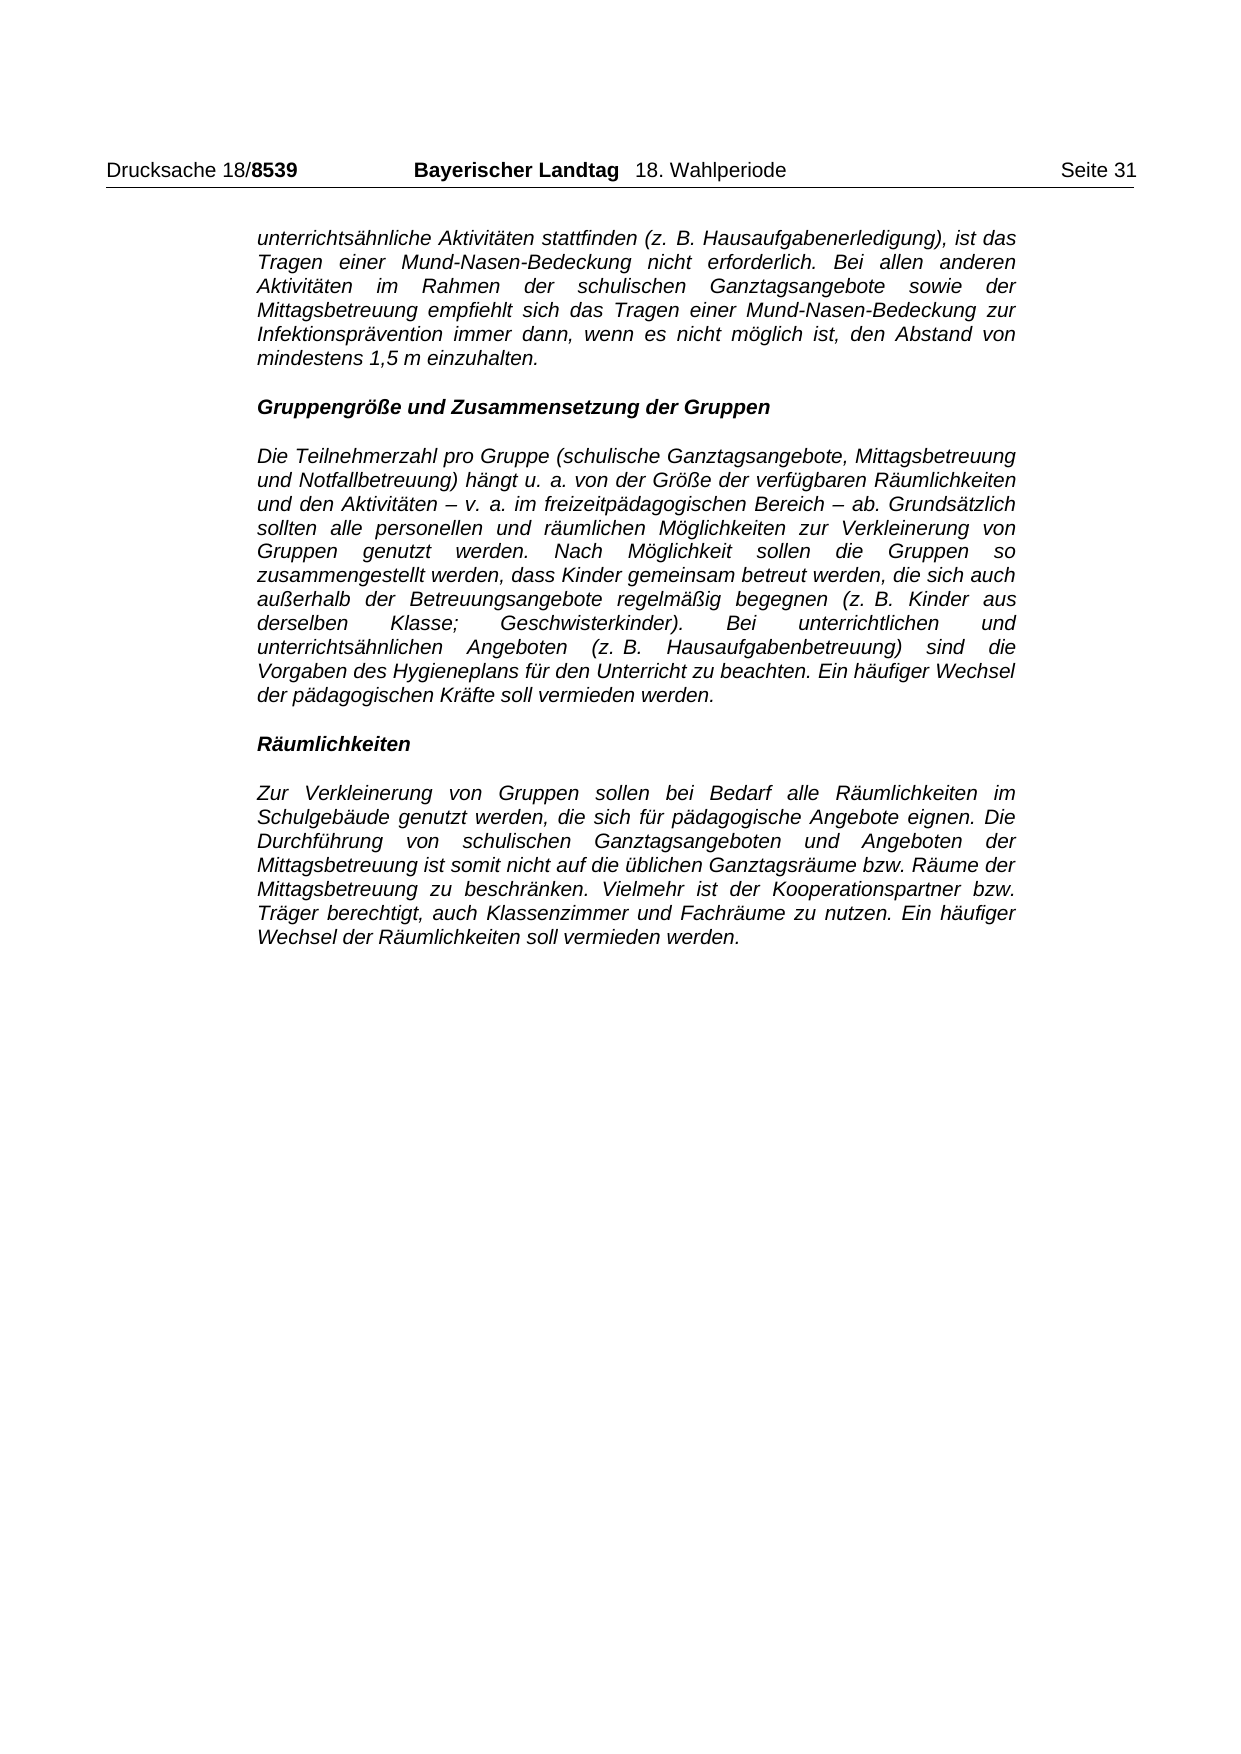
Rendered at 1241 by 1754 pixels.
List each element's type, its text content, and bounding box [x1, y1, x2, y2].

text Zur Verkleinerung von Gruppen sollen bei Bedarf alle Räumlichkeiten im Schulgebäude genutzt werden, die sich für pädagogische Angebote eignen. Die Durchführung von schulischen Ganztagsangeboten und Angeboten der Mittagsbetreuung ist somit nicht auf die üblichen Ganztagsräume bzw. Räume der Mittagsbetreuung zu beschränken. Vielmehr ist der Kooperationspartner bzw. Träger berechtigt, auch Klassenzimmer und Fachräume zu nutzen. Ein häufiger Wechsel der Räumlichkeiten soll vermieden werden. [257, 781, 1019, 949]
text Die Teilnehmerzahl pro Gruppe (schulische Ganztagsangebote, Mittagsbetreuung und Notfallbetreuung) hängt u. a. von der Größe der verfügbaren Räumlichkeiten und den Aktivitäten – v. a. im freizeitpädagogischen Bereich – ab. Grundsätzlich sollten alle personellen und räumlichen Möglichkeiten zur Verkleinerung von Gruppen genutzt werden. Nach Möglichkeit sollen die Gruppen so zusammengestellt werden, dass Kinder gemeinsam betreut werden, die sich auch außerhalb der Betreuungsangebote regelmäßig begegnen (z. B. Kinder aus derselben Klasse; Geschwisterkinder). Bei unterrichtlichen und unterrichtsähnlichen Angeboten (z. B. Hausaufgabenbetreuung) sind die Vorgaben des Hygieneplans für den Unterricht zu beachten. Ein häufiger Wechsel der pädagogischen Kräfte soll vermieden werden. [257, 443, 1019, 707]
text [257, 226, 1019, 369]
text Gruppengröße und Zusammensetzung der Gruppen [257, 394, 1019, 418]
text Räumlichkeiten [257, 732, 1019, 756]
